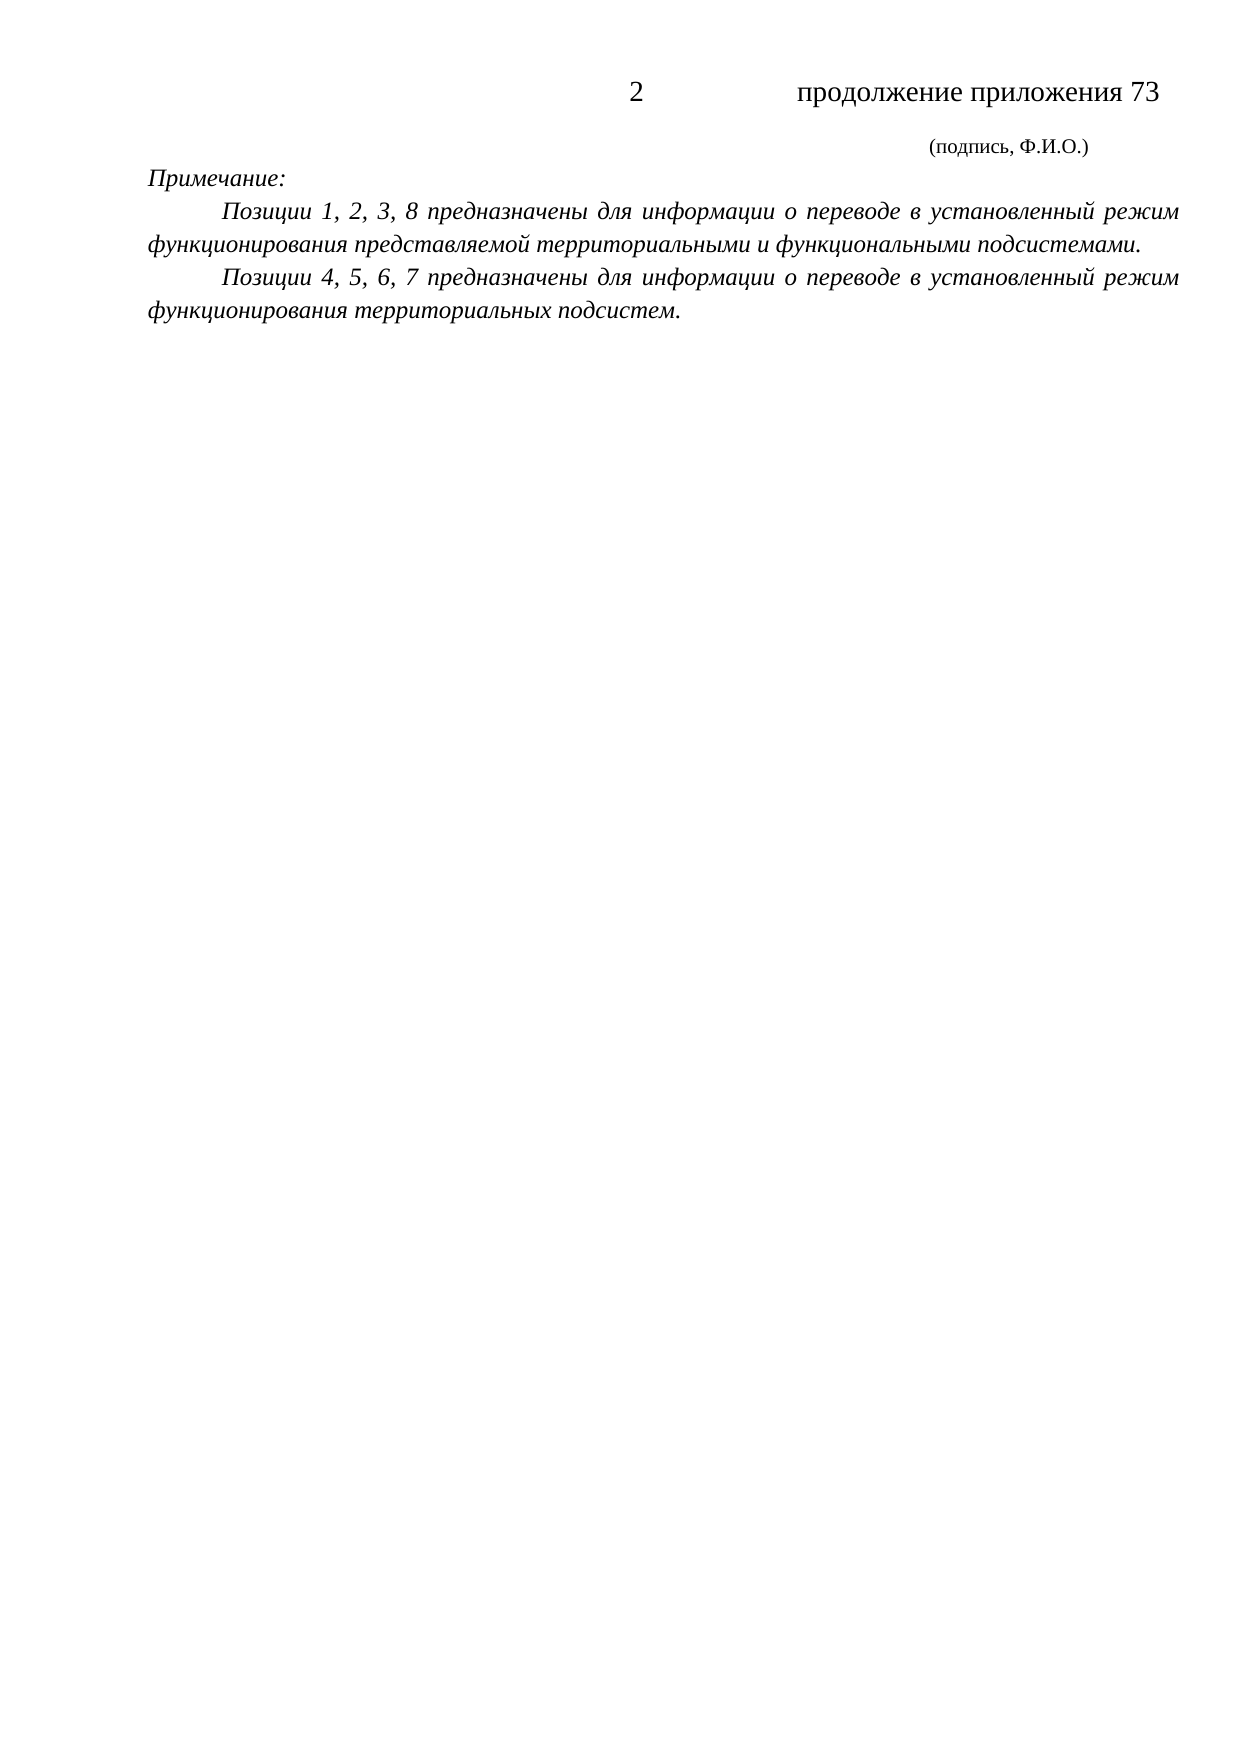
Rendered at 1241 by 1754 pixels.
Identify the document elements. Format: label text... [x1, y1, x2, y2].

text Позиции 4, 5, 6, 7 предназначены для информации о переводе в установленный режим функционирования территориальных подсистем. [148, 262, 1181, 324]
text Примечание: [148, 163, 1181, 192]
text (подпись, Ф.И.О.) [148, 134, 1181, 158]
text Позиции 1, 2, 3, 8 предназначены для информации о переводе в установленный режим функционирования представляемой территориальными и функциональными подсистемами. [148, 196, 1181, 258]
